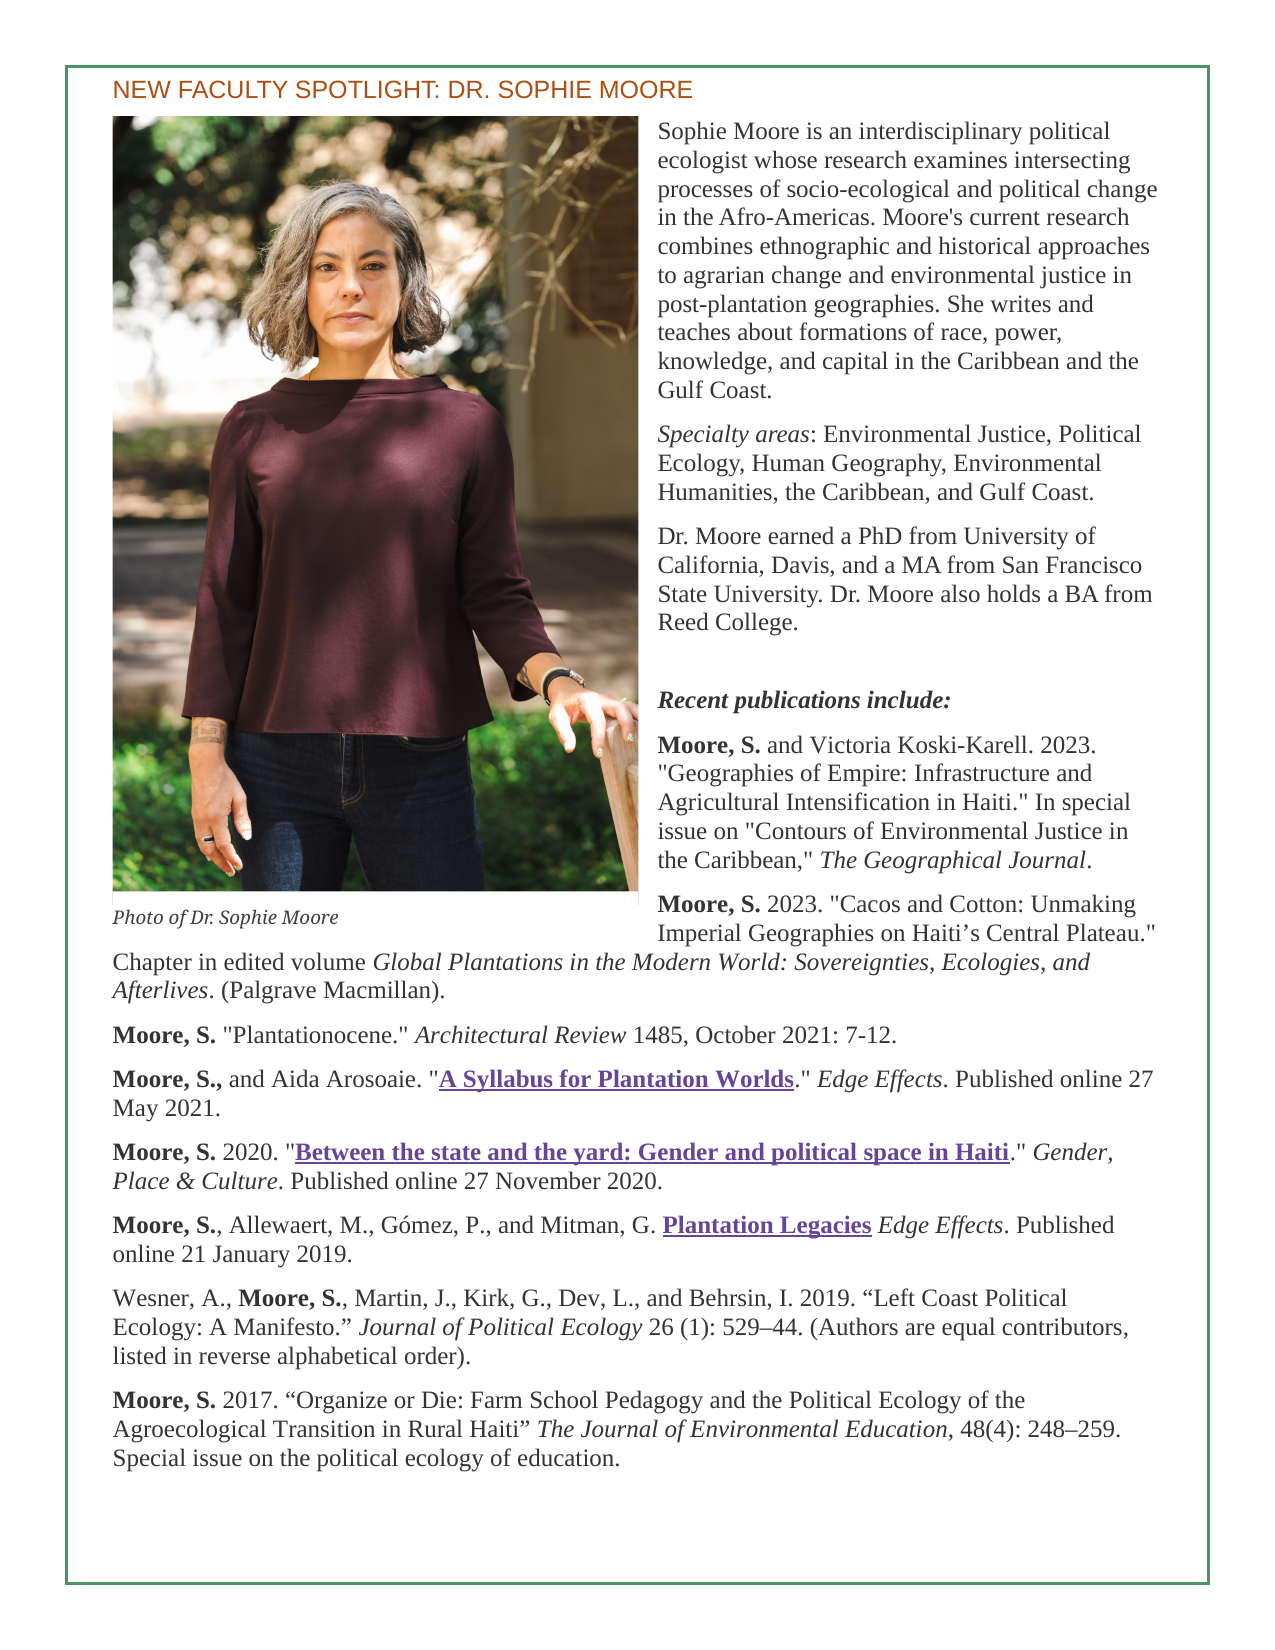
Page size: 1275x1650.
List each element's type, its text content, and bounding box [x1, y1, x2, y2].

text Moore, S. 2017. “Organize or Die: Farm School Pedagogy and the Political Ecology of the Agroecological Transition in Rural Haiti” The Journal of Environmental Education, 48(4): 248–259. Special issue on the political ecology of education. [112, 1385, 1162, 1472]
picture [112, 116, 639, 891]
text Moore, S. "Plantationocene." Architectural Review 1485, October 2021: 7-12. [112, 1020, 1162, 1048]
text Moore, S. and Victoria Koski-Karell. 2023. "Geographies of Empire: Infrastructure and Agricultural Intensification in Haiti." In special issue on "Contours of Environmental Justice in the Caribbean," The Geographical Journal. [639, 730, 1162, 873]
text Moore, S., Allewaert, M., Gómez, P., and Mitman, G. Plantation Legacies Edge Effects. Published online 21 January 2019. [112, 1210, 1162, 1268]
text Moore, S. 2020. "Between the state and the yard: Gender and political space in Haiti." Gender, Place & Culture. Published online 27 November 2020. [112, 1137, 1162, 1195]
text Dr. Moore earned a PhD from University of California, Davis, and a MA from San Francisco State University. Dr. Moore also holds a BA from Reed College. [639, 521, 1162, 636]
text Sophie Moore is an interdisciplinary political ecologist whose research examines intersecting processes of socio-ecological and political change in the Afro-Americas. Moore's current research combines ethnographic and historical approaches to agrarian change and environmental justice in post-plantation geographies. She writes and teaches about formations of race, power, knowledge, and capital in the Caribbean and the Gulf Coast. [639, 116, 1162, 404]
text Moore, S. 2023. "Cacos and Cotton: Unmaking Imperial Geographies on Haiti’s Central Plateau." Chapter in edited volume Global Plantations in the Modern World: Sovereignties, Ecologies, and Afterlives. (Palgrave Macmillan). [112, 889, 1162, 1004]
text Wesner, A., Moore, S., Martin, J., Kirk, G., Dev, L., and Behrsin, I. 2019. “Left Coast Political Ecology: A Manifesto.” Journal of Political Ecology 26 (1): 529–44. (Authors are equal contributors, listed in reverse alphabetical order). [112, 1283, 1162, 1370]
text Recent publications include: [639, 685, 1162, 714]
text Moore, S., and Aida Arosoaie. "A Syllabus for Plantation Worlds." Edge Effects. Published online 27 May 2021. [112, 1064, 1162, 1122]
text Specialty areas: Environmental Justice, Political Ecology, Human Geography, Environmental Humanities, the Caribbean, and Gulf Coast. [639, 419, 1162, 506]
subtitle NEW FACULTY SPOTLIGHT: DR. SOPHIE MOORE [112, 75, 1162, 104]
